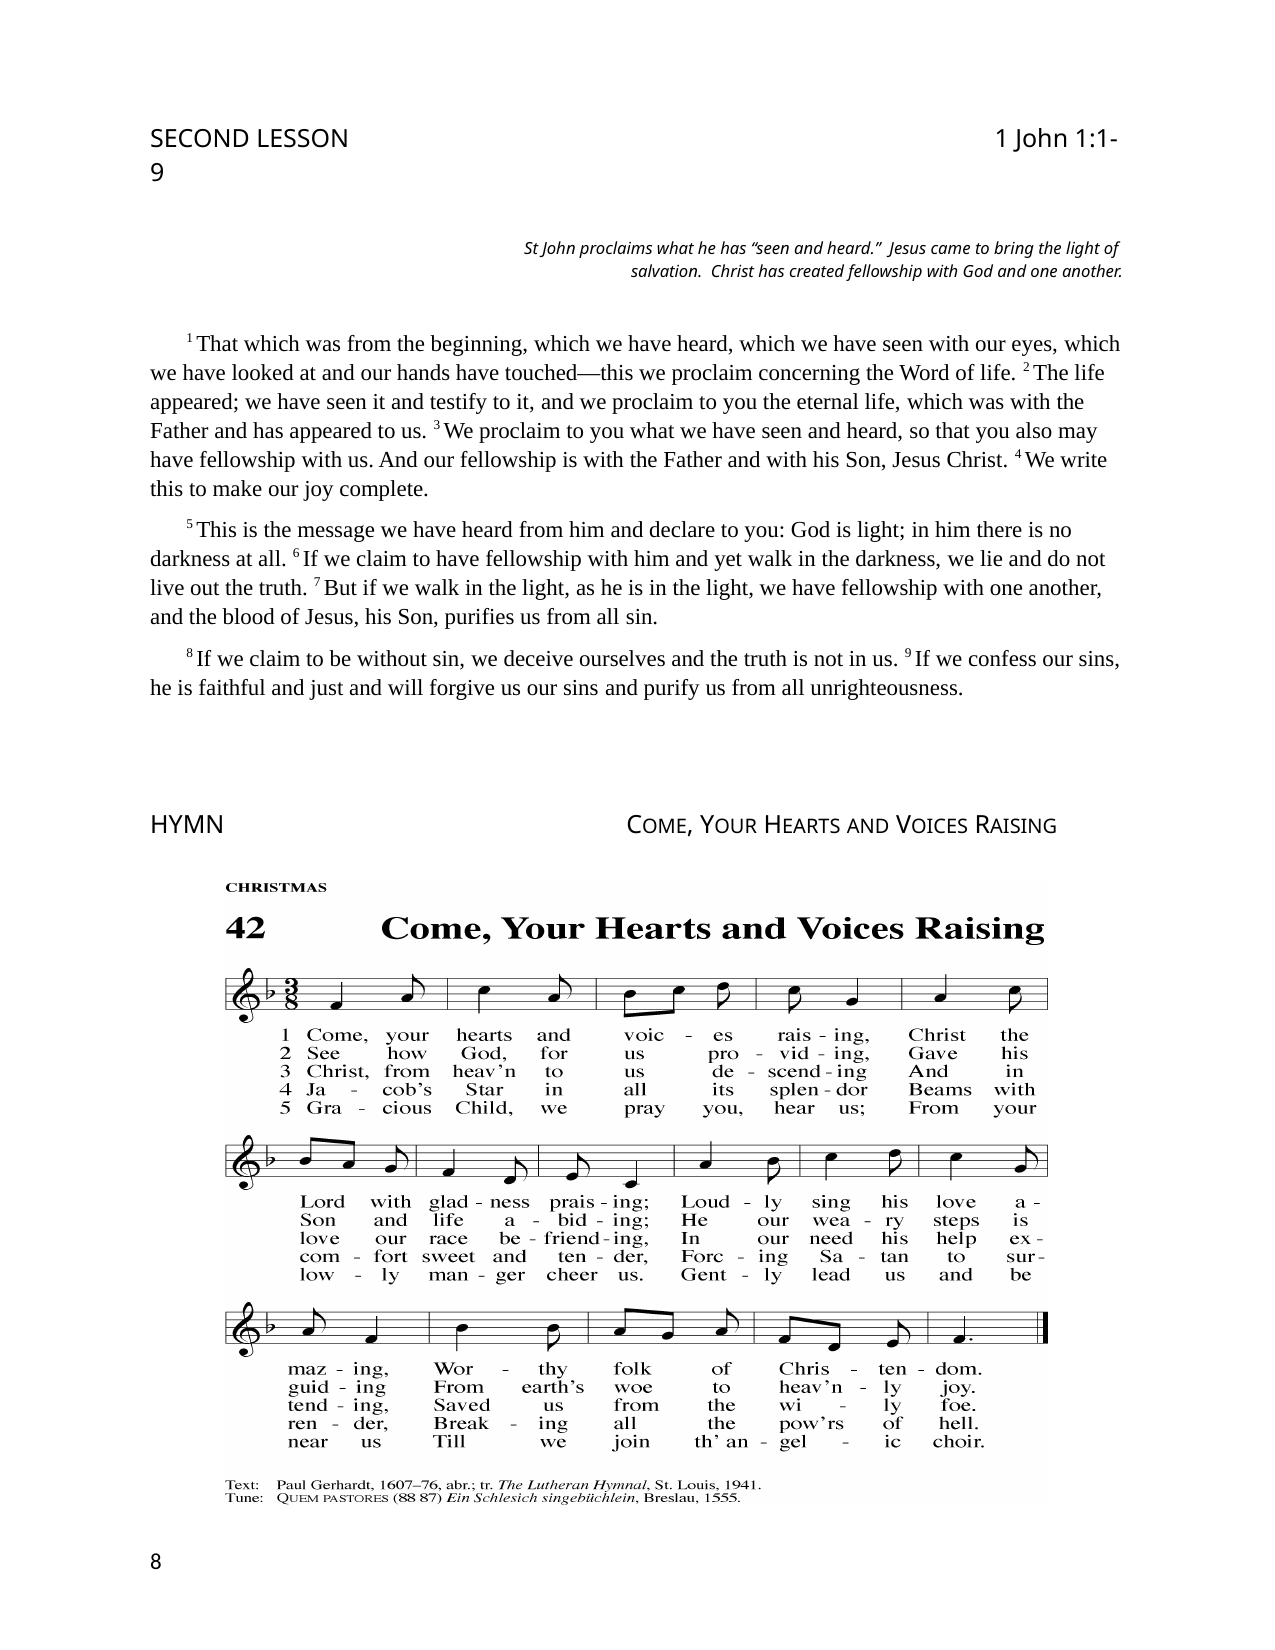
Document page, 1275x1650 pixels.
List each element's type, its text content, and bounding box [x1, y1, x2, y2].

text HYMN Come, Your Hearts and Voices Raising [150, 807, 1125, 841]
picture [223, 877, 1050, 1508]
text 1 That which was from the beginning, which we have heard, which we have seen with our eyes, which we have looked at and our hands have touched—this we proclaim concerning the Word of life. 2 The life appeared; we have seen it and testify to it, and we proclaim to you the eternal life, which was with the Father and has appeared to us. 3 We proclaim to you what we have seen and heard, so that you also may have fellowship with us. And our fellowship is with the Father and with his Son, Jesus Christ. 4 We write this to make our joy complete. [150, 330, 1125, 501]
text St John proclaims what he has “seen and heard.” Jesus came to bring the light of salvation. Christ has created fellowship with God and one another. [150, 237, 1125, 282]
text 8 If we claim to be without sin, we deceive ourselves and the truth is not in us. 9 If we confess our sins, he is faithful and just and will forgive us our sins and purify us from all unrighteousness. [150, 645, 1125, 700]
text 5 This is the message we have heard from him and declare to you: God is light; in him there is no darkness at all. 6 If we claim to have fellowship with him and yet walk in the darkness, we lie and do not live out the truth. 7 But if we walk in the light, as he is in the light, we have fellowship with one another, and the blood of Jesus, his Son, purifies us from all sin. [150, 516, 1125, 630]
text SECOND LESSON 1 John 1:1-9 [150, 120, 1125, 188]
